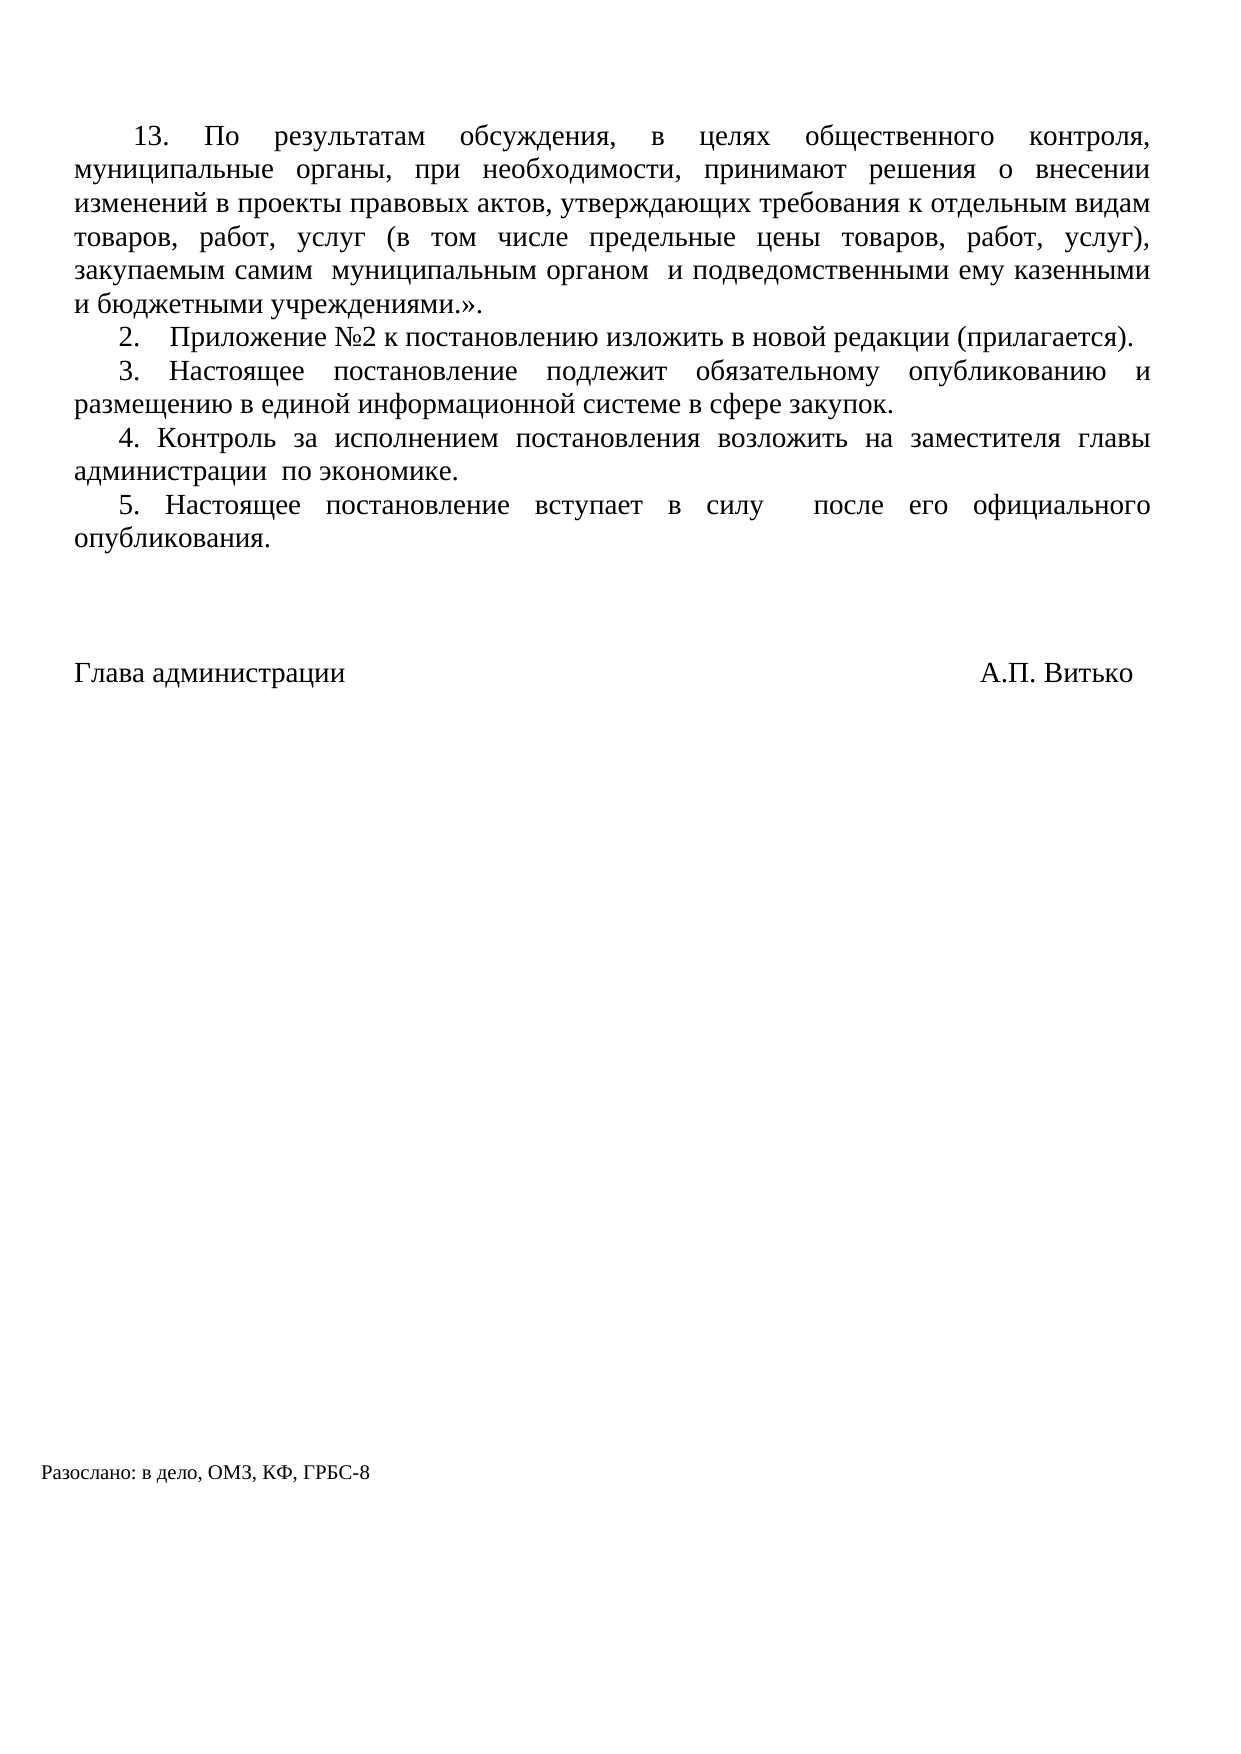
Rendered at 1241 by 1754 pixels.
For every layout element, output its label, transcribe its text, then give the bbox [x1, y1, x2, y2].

table_header Разослано: в дело, ОМЗ, КФ, ГРБС-8 [30, 1460, 1107, 1551]
text 3. Настоящее постановление подлежит обязательному опубликованию и размещению в единой информационной системе в сфере закупок. [74, 353, 1152, 420]
text 4. Контроль за исполнением постановления возложить на заместителя главы администрации по экономике. [74, 420, 1152, 487]
text Глава администрации А.П. Витько [74, 655, 1152, 688]
text 5. Настоящее постановление вступает в силу после его официального опубликования. [74, 487, 1152, 554]
text 2. Приложение №2 к постановлению изложить в новой редакции (прилагается). [74, 319, 1152, 353]
text 13. По результатам обсуждения, в целях общественного контроля, муниципальные органы, при необходимости, принимают решения о внесении изменений в проекты правовых актов, утверждающих требования к отдельным видам товаров, работ, услуг (в том числе предельные цены товаров, работ, услуг), закупаемым самим муниципальным органом и подведомственными ему казенными и бюджетными учреждениями.». [74, 118, 1152, 319]
